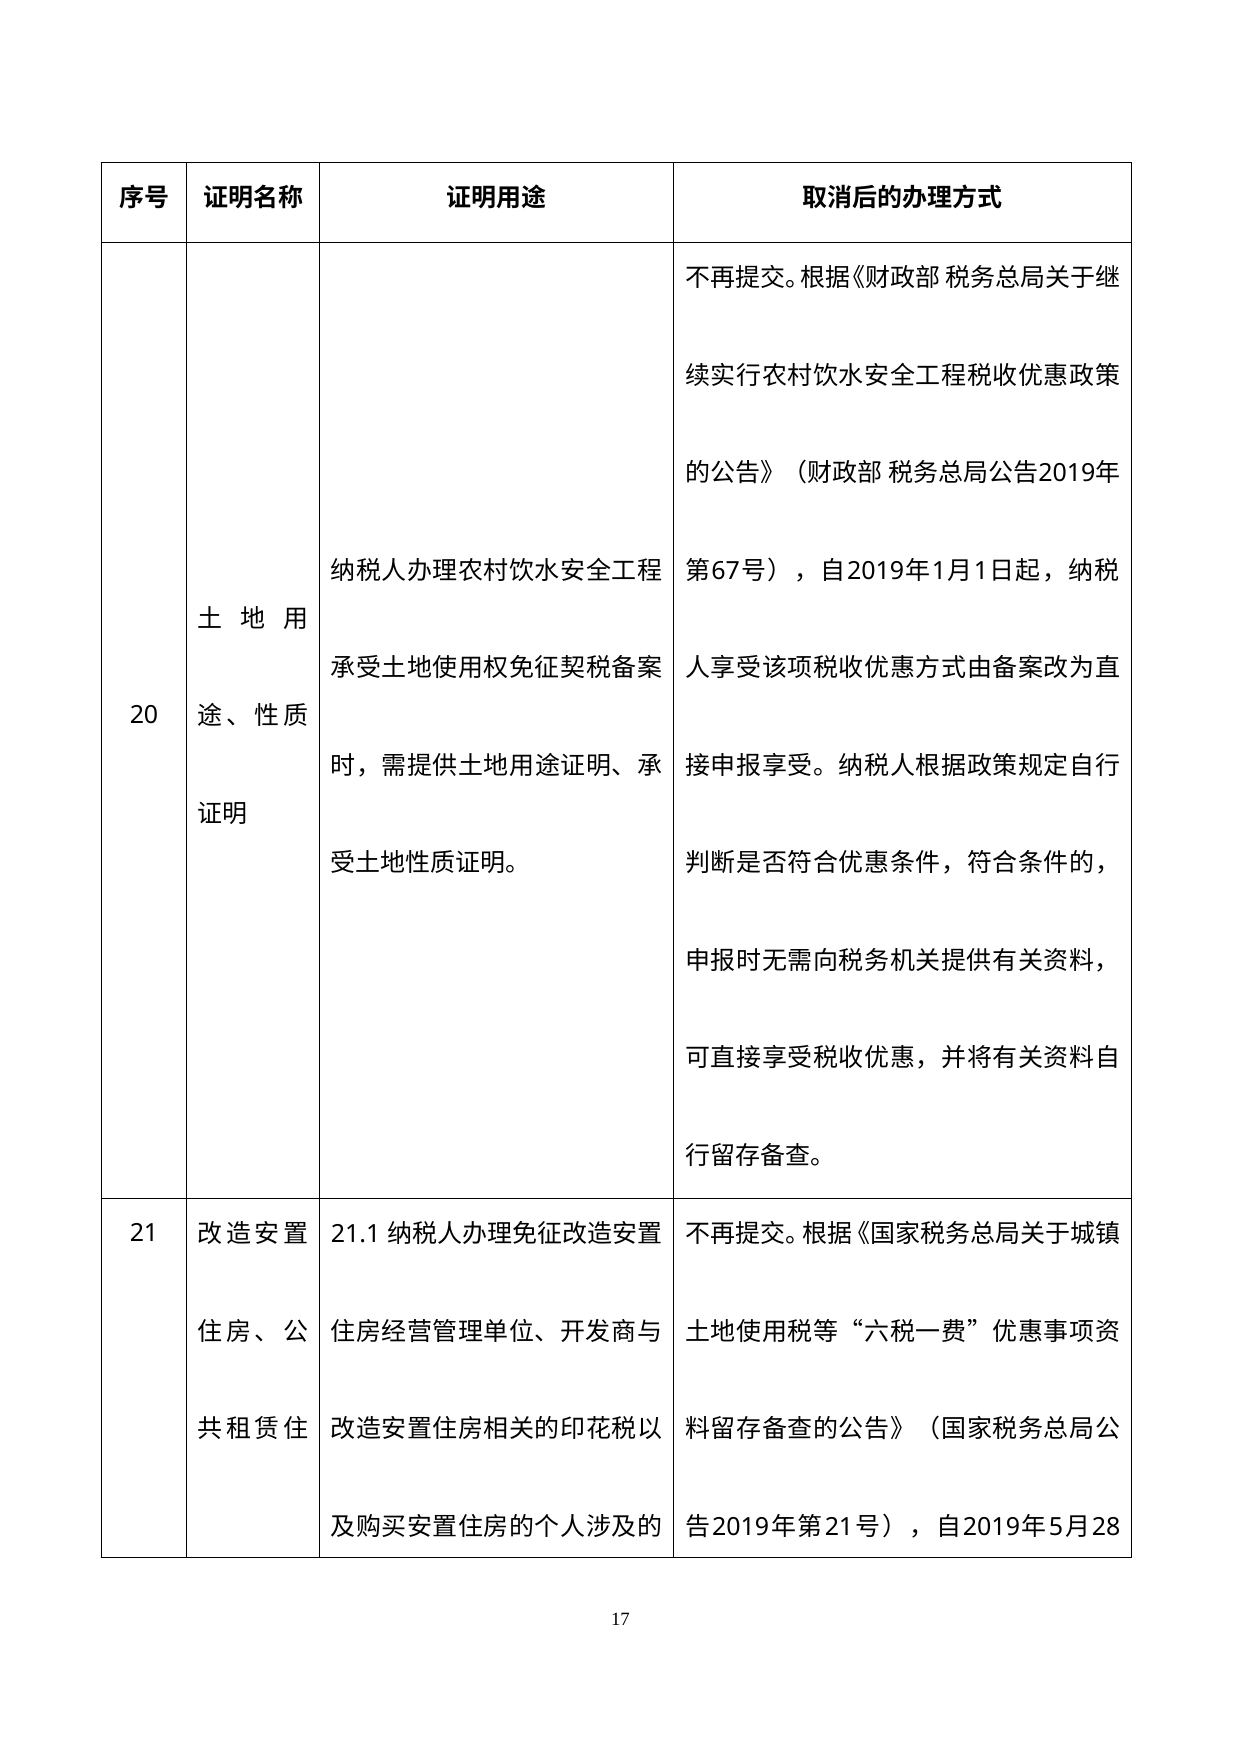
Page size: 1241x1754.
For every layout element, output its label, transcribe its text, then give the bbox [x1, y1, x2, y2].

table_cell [674, 242, 1131, 1002]
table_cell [674, 1003, 1131, 1568]
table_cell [320, 242, 673, 1002]
table_header 证明用途 [320, 163, 673, 241]
table_cell 20 [102, 242, 186, 1002]
table_header 取消后的办理方式 [674, 163, 1131, 241]
table_cell 土地用途、性质证明 [187, 242, 319, 1002]
table_header 证明名称 [187, 163, 319, 241]
table_cell 21 [102, 1003, 186, 1568]
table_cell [320, 1003, 673, 1568]
table_header 序号 [102, 163, 186, 241]
table_cell 改造安置住房、公共租赁住房证明 [187, 1003, 319, 1568]
